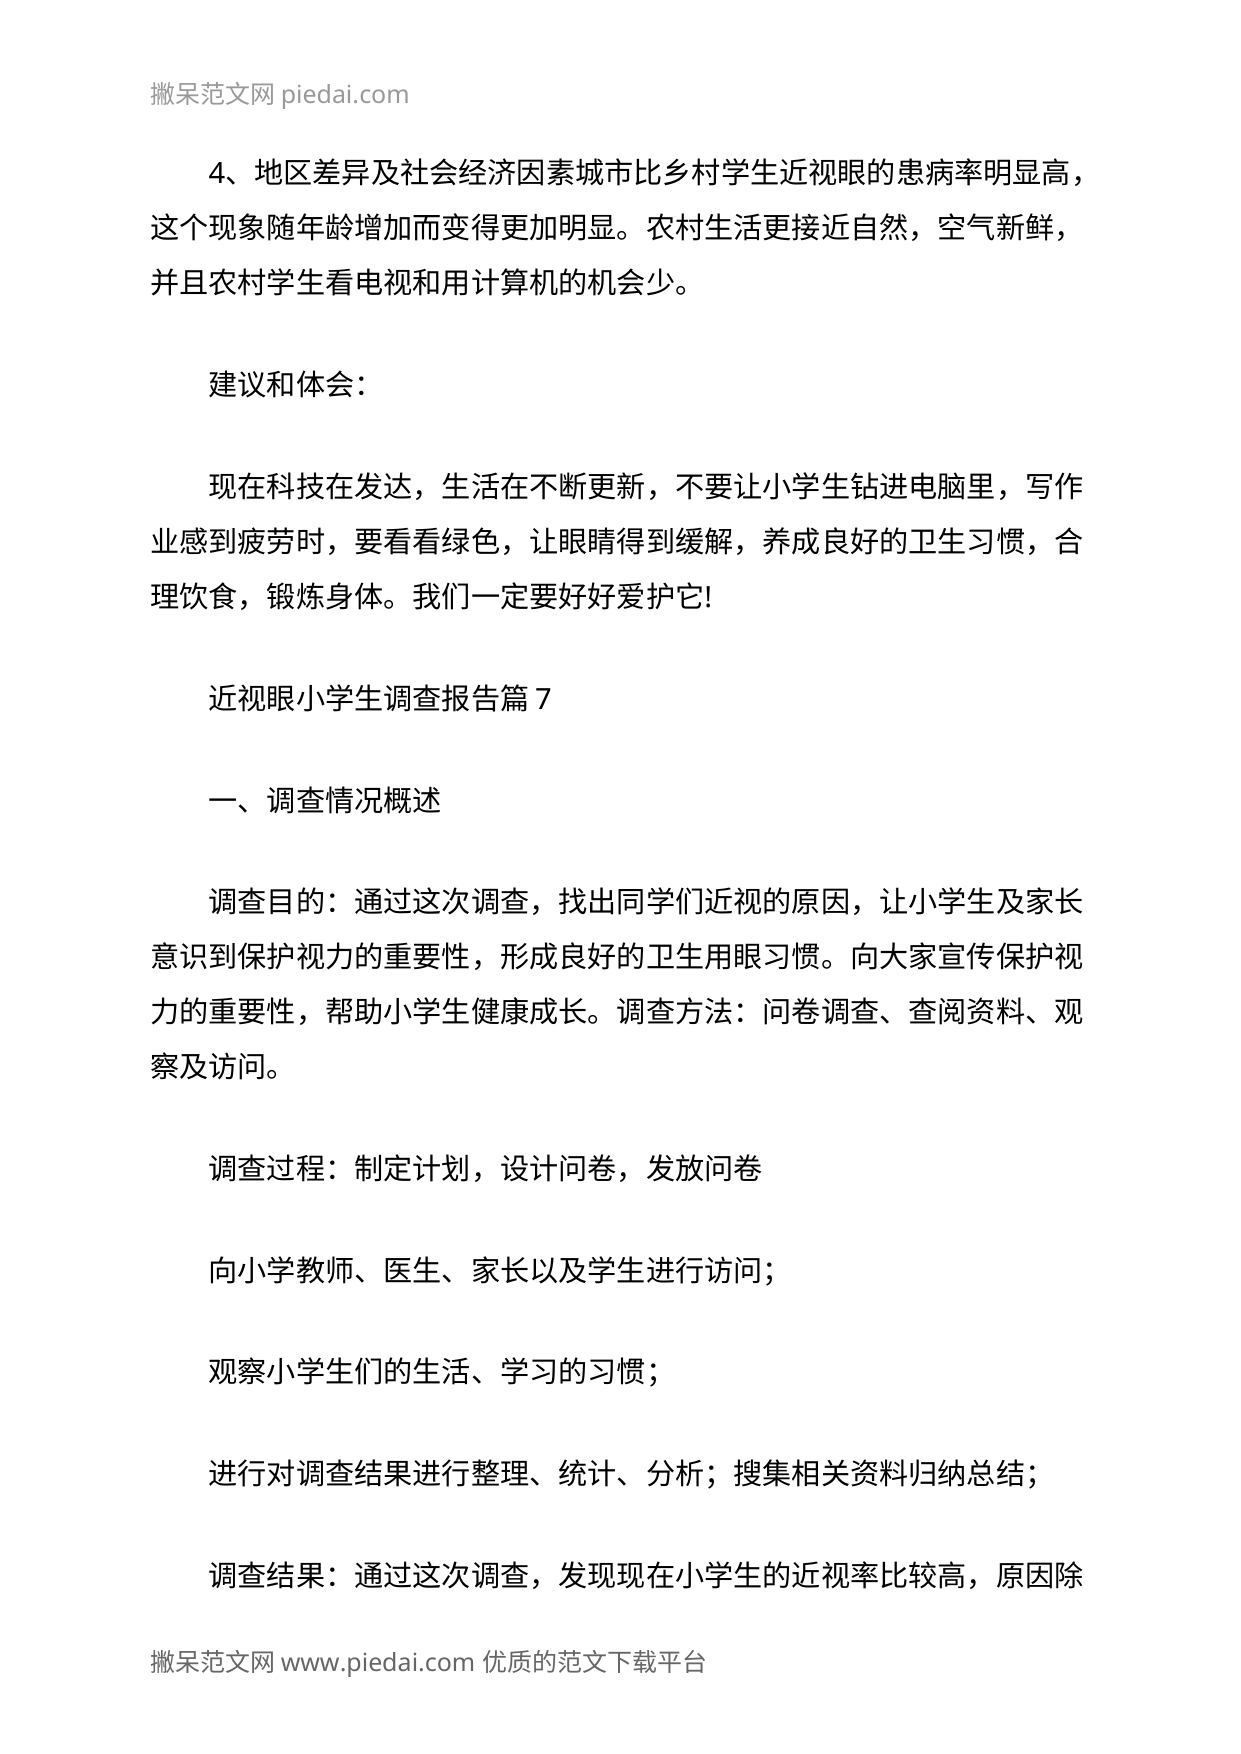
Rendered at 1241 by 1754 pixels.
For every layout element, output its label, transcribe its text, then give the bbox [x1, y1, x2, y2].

text 进行对调查结果进行整理、统计、分析；搜集相关资料归纳总结； [150, 1451, 1090, 1493]
text 调查过程：制定计划，设计问卷，发放问卷 [150, 1145, 1090, 1188]
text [150, 1552, 1090, 1595]
text 近视眼小学生调查报告篇7 [150, 675, 1090, 718]
text 向小学教师、医生、家长以及学生进行访问； [150, 1247, 1090, 1289]
text 观察小学生们的生活、学习的习惯； [150, 1349, 1090, 1391]
text 建议和体会： [150, 362, 1090, 404]
text 调查目的：通过这次调查，找出同学们近视的原因，让小学生及家长意识到保护视力的重要性，形成良好的卫生用眼习惯。向大家宣传保护视力的重要性，帮助小学生健康成长。调查方法：问卷调查、查阅资料、观察及访问。 [150, 879, 1090, 1086]
text 4、地区差异及社会经济因素城市比乡村学生近视眼的患病率明显高，这个现象随年龄增加而变得更加明显。农村生活更接近自然，空气新鲜，并且农村学生看电视和用计算机的机会少。 [150, 150, 1090, 302]
text 现在科技在发达，生活在不断更新，不要让小学生钻进电脑里，写作业感到疲劳时，要看看绿色，让眼睛得到缓解，养成良好的卫生习惯，合理饮食，锻炼身体。我们一定要好好爱护它! [150, 463, 1090, 616]
text 一、调查情况概述 [150, 777, 1090, 819]
